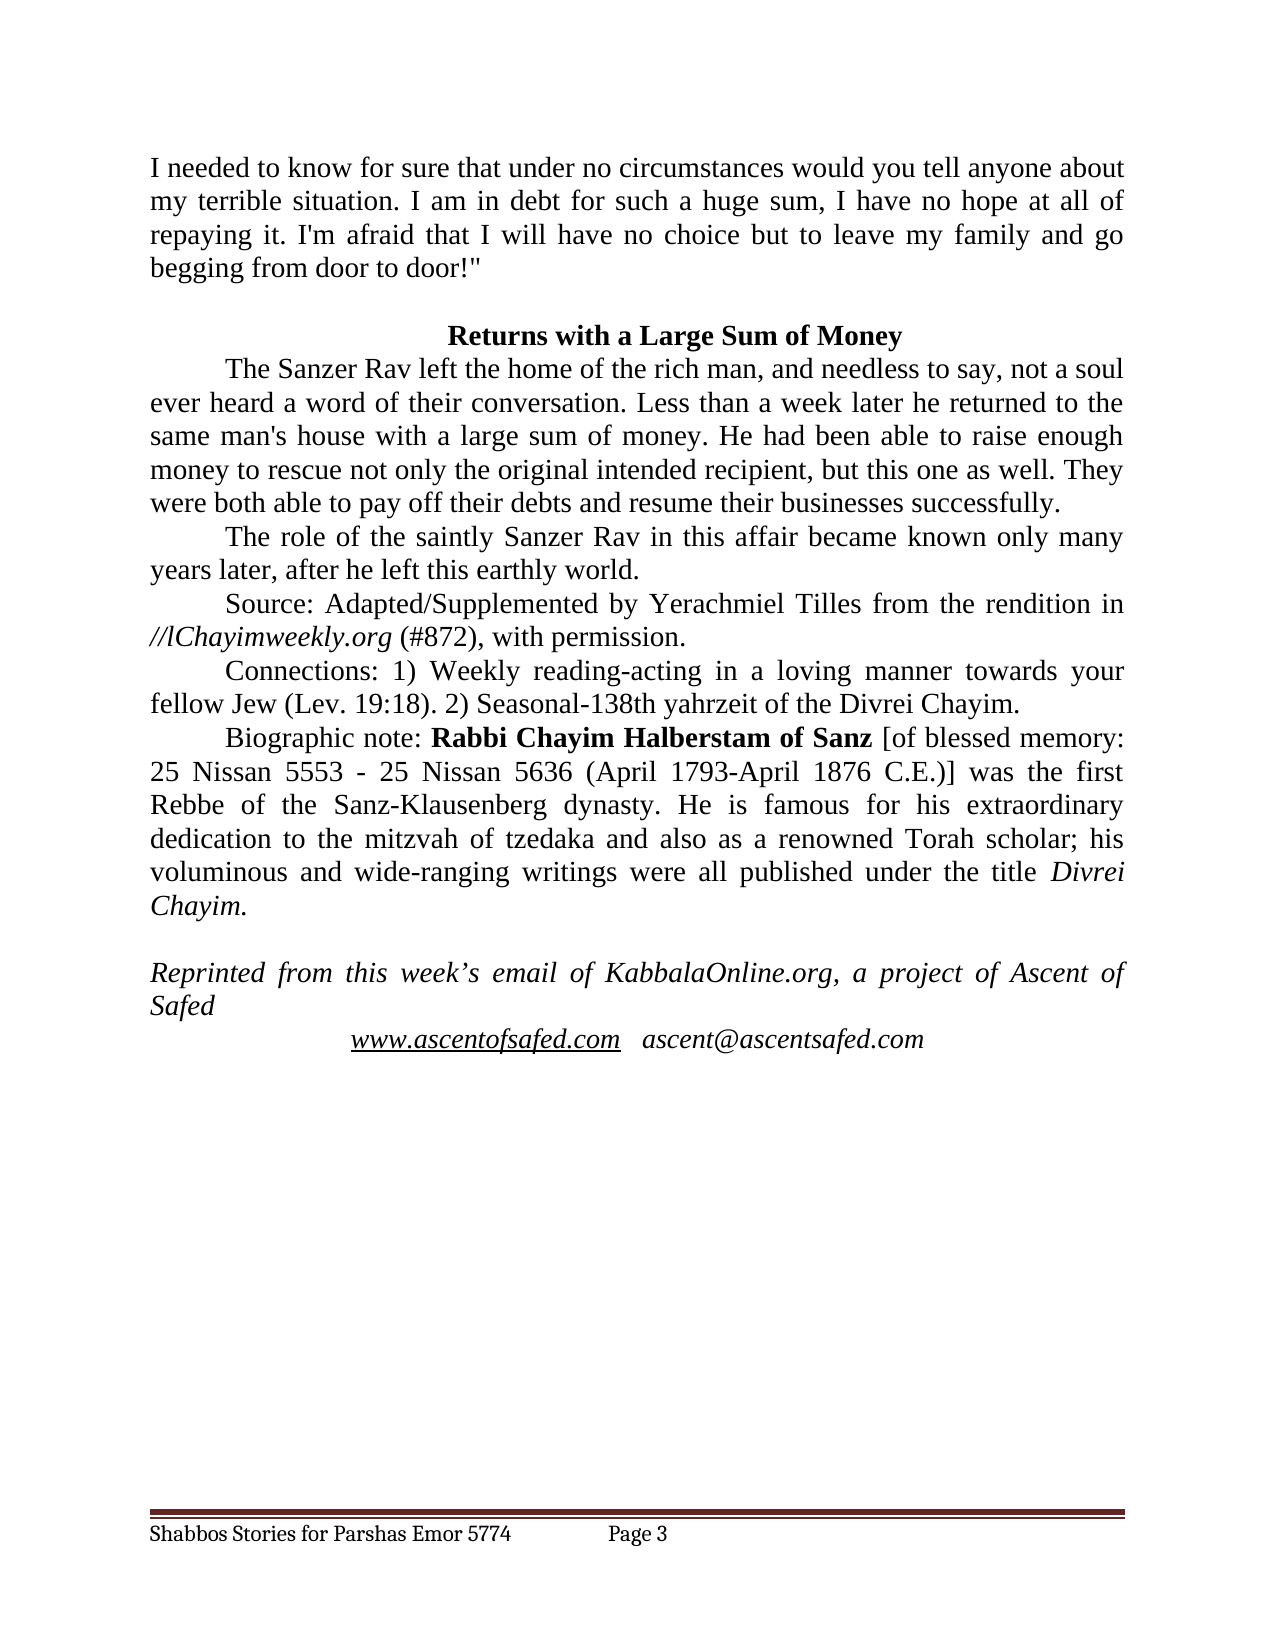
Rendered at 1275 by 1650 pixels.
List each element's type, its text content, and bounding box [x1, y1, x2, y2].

text The role of the saintly Sanzer Rav in this affair became known only many years later, after he left this earthly world. [150, 519, 1125, 586]
text www.ascentofsafed.com ascent@ascentsafed.com [150, 1022, 1125, 1054]
text Connections: 1) Weekly reading-acting in a loving manner towards your fellow Jew (Lev. 19:18). 2) Seasonal-138th yahrzeit of the Divrei Chayim. [150, 653, 1125, 720]
text Reprinted from this week’s email of KabbalaOnline.org, a project of Ascent of Safed [150, 955, 1125, 1022]
text Returns with a Large Sum of Money [150, 318, 1125, 351]
text Biographic note: Rabbi Chayim Halberstam of Sanz [of blessed memory: 25 Nissan 5553 - 25 Nissan 5636 (April 1793-April 1876 C.E.)] was the first Rebbe of the Sanz-Klausenberg dynasty. He is famous for his extraordinary dedication to the mitzvah of tzedaka and also as a renowned Torah scholar; his voluminous and wide-ranging writings were all published under the title Divrei Chayim. [150, 720, 1125, 921]
text The Sanzer Rav left the home of the rich man, and needless to say, not a soul ever heard a word of their conversation. Less than a week later he returned to the same man's house with a large sum of money. He had been able to raise enough money to rescue not only the original intended recipient, but this one as well. They were both able to pay off their debts and resume their businesses successfully. [150, 351, 1125, 519]
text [150, 150, 1125, 284]
text Source: Adapted/Supplemented by Yerachmiel Tilles from the rendition in //lChayimweekly.org (#872), with permission. [150, 586, 1125, 653]
